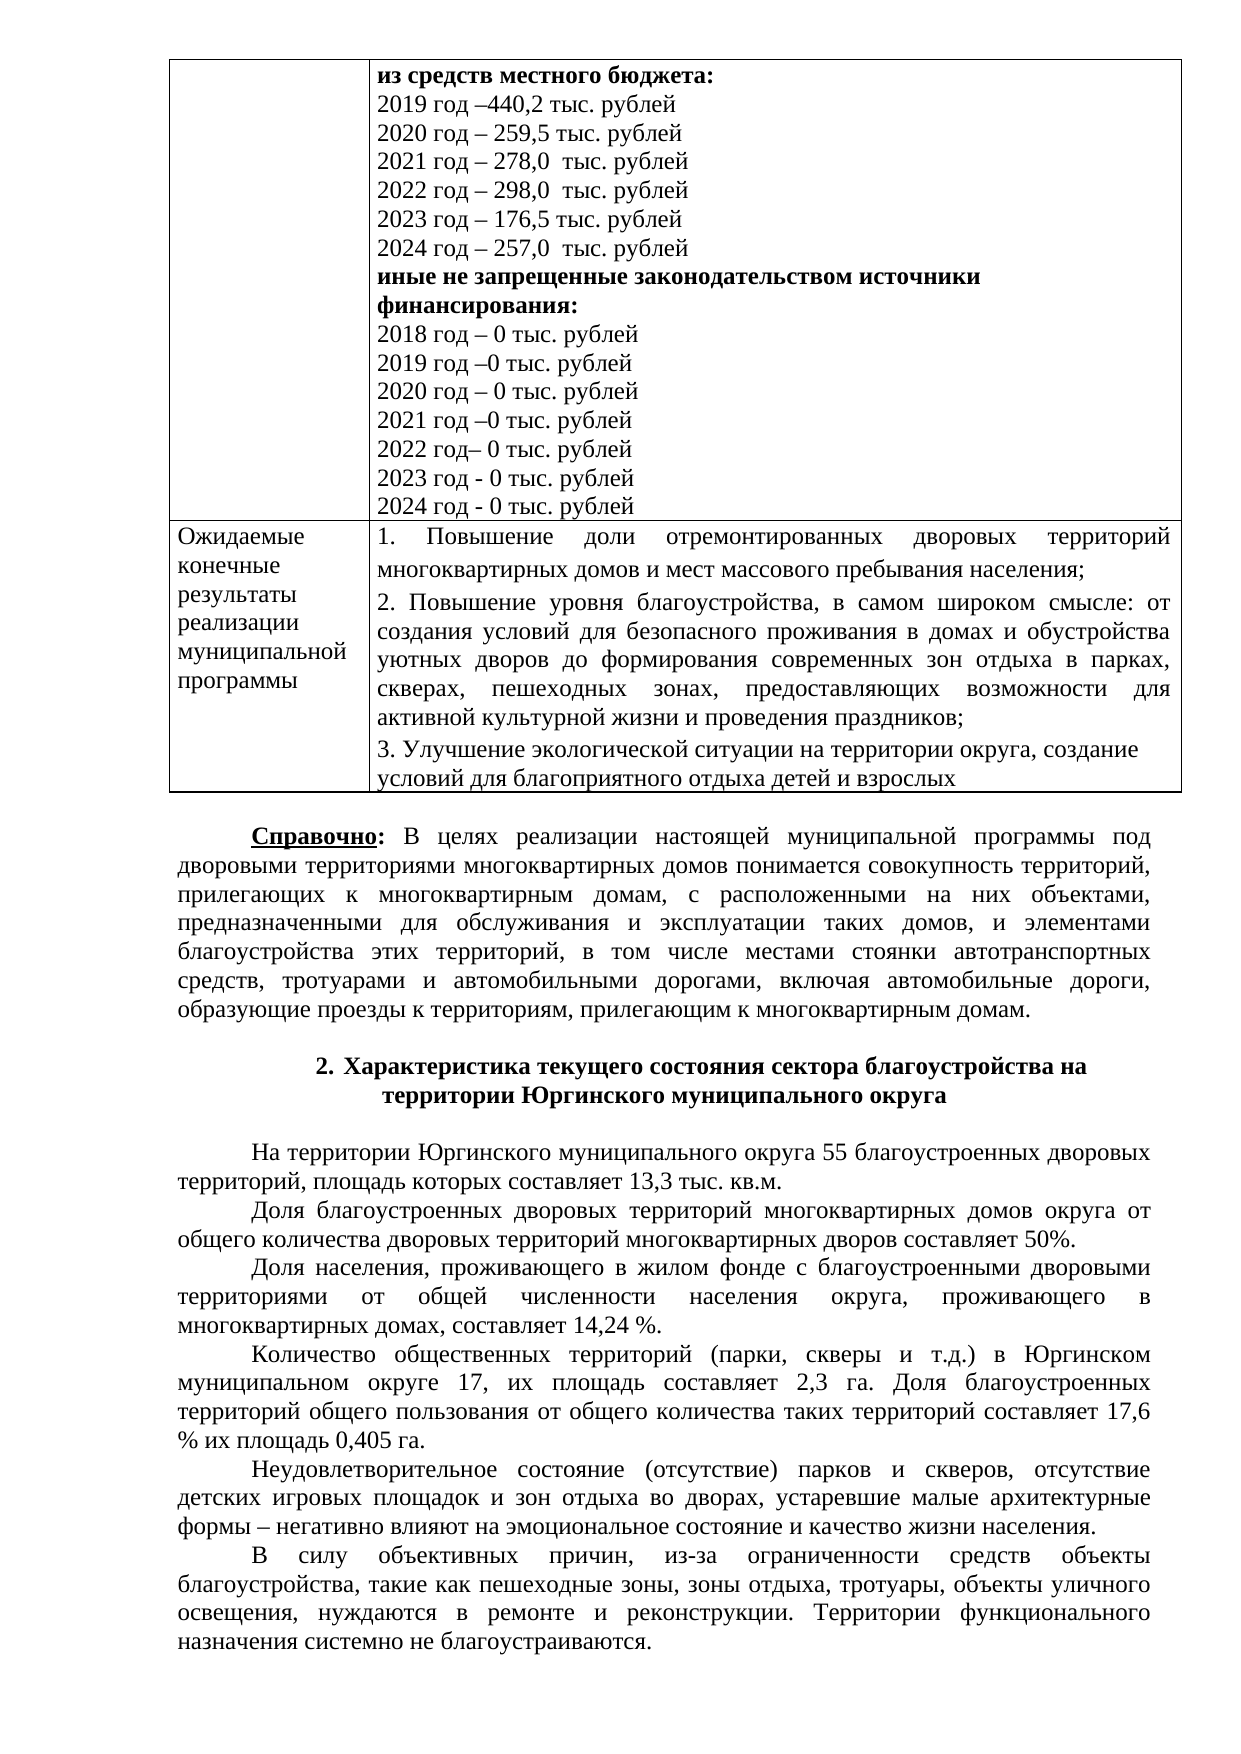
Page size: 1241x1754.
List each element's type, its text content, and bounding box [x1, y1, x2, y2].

list Справочно: В целях реализации настоящей муниципальной программы под дворовыми территориями многоквартирных домов понимается совокупность территорий, прилегающих к многоквартирным домам, с расположенными на них объектами, предназначенными для обслуживания и эксплуатации таких домов, и элементами благоустройства этих территорий, в том числе местами стоянки автотранспортных средств, тротуарами и автомобильными дорогами, включая автомобильные дороги, образующие проезды к территориям, прилегающим к многоквартирным домам. [177, 821, 1152, 1022]
list Доля населения, проживающего в жилом фонде с благоустроенными дворовыми территориями от общей численности населения округа, проживающего в многоквартирных домах, составляет 14,24 %. [177, 1252, 1152, 1339]
list Характеристика текущего состояния сектора благоустройства на территории Юргинского муниципального округа [177, 1051, 1152, 1109]
table_cell 1. Повышение доли отремонтированных дворовых территорий многоквартирных домов и мест массового пребывания населения; 2. Повышение уровня благоустройства, в самом широком смысле: от создания условий для безопасного проживания в домах и обустройства уютных дворов до формирования современных зон отдыха в парках, скверах, пешеходных зонах, предоставляющих возможности для активной культурной жизни и проведения праздников; 3. Улучшение экологической ситуации на территории округа, создание условий для благоприятного отдыха детей и взрослых [370, 521, 1181, 791]
list На территории Юргинского муниципального округа 55 благоустроенных дворовых территорий, площадь которых составляет 13,3 тыс. кв.м. [177, 1137, 1152, 1195]
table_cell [170, 60, 369, 520]
text Неудовлетворительное состояние (отсутствие) парков и скверов, отсутствие детских игровых площадок и зон отдыха во дворах, устаревшие малые архитектурные формы – негативно влияют на эмоциональное состояние и качество жизни населения. [177, 1454, 1152, 1540]
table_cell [370, 60, 1181, 520]
table_cell Ожидаемые конечные результаты реализации муниципальной программы [170, 521, 369, 791]
text В силу объективных причин, из-за ограниченности средств объекты благоустройства, такие как пешеходные зоны, зоны отдыха, тротуары, объекты уличного освещения, нуждаются в ремонте и реконструкции. Территории функционального назначения системно не благоустраиваются. [177, 1540, 1152, 1655]
list Доля благоустроенных дворовых территорий многоквартирных домов округа от общего количества дворовых территорий многоквартирных дворов составляет 50%. [177, 1195, 1152, 1252]
list Количество общественных территорий (парки, скверы и т.д.) в Юргинском муниципальном округе 17, их площадь составляет 2,3 га. Доля благоустроенных территорий общего пользования от общего количества таких территорий составляет 17,6 % их площадь 0,405 га. [177, 1339, 1152, 1454]
